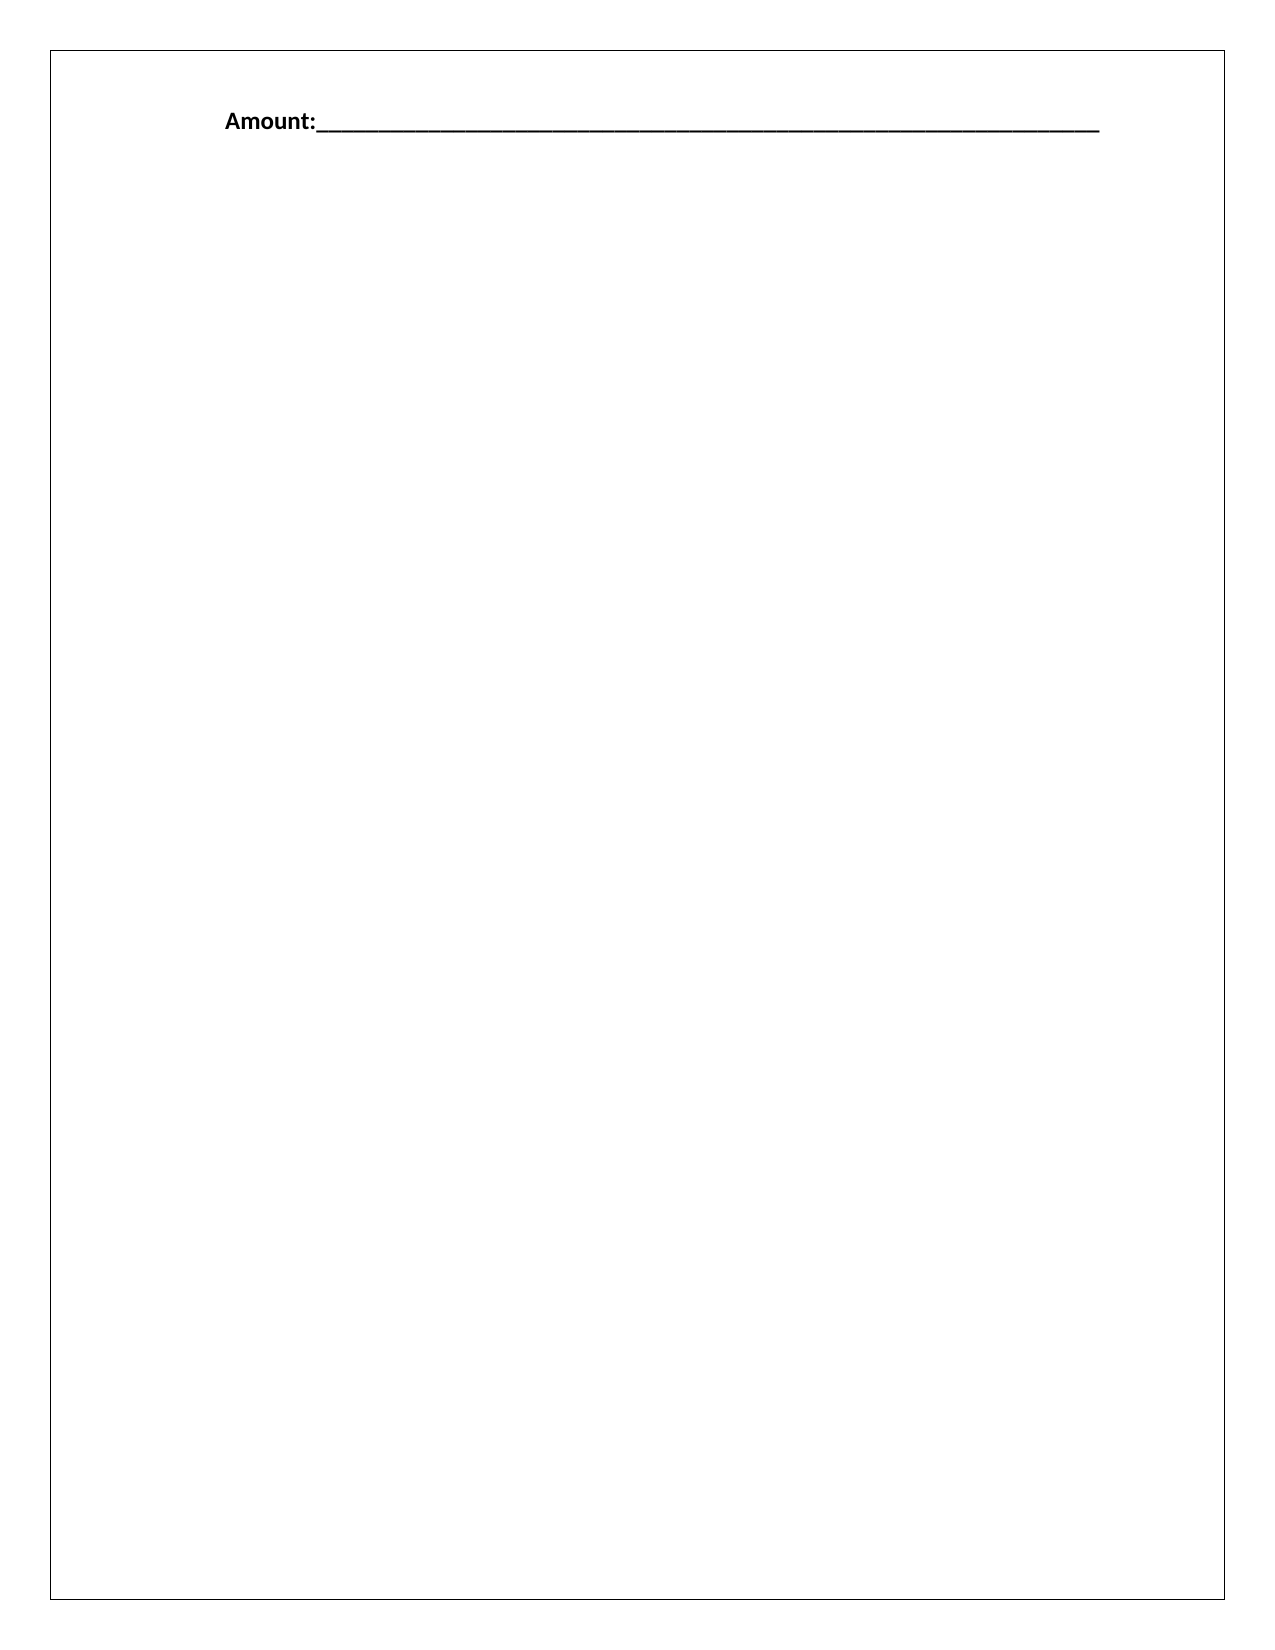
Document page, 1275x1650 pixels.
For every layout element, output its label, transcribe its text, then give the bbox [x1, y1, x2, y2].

text Amount:_______________________________________________________________ [150, 106, 1200, 136]
